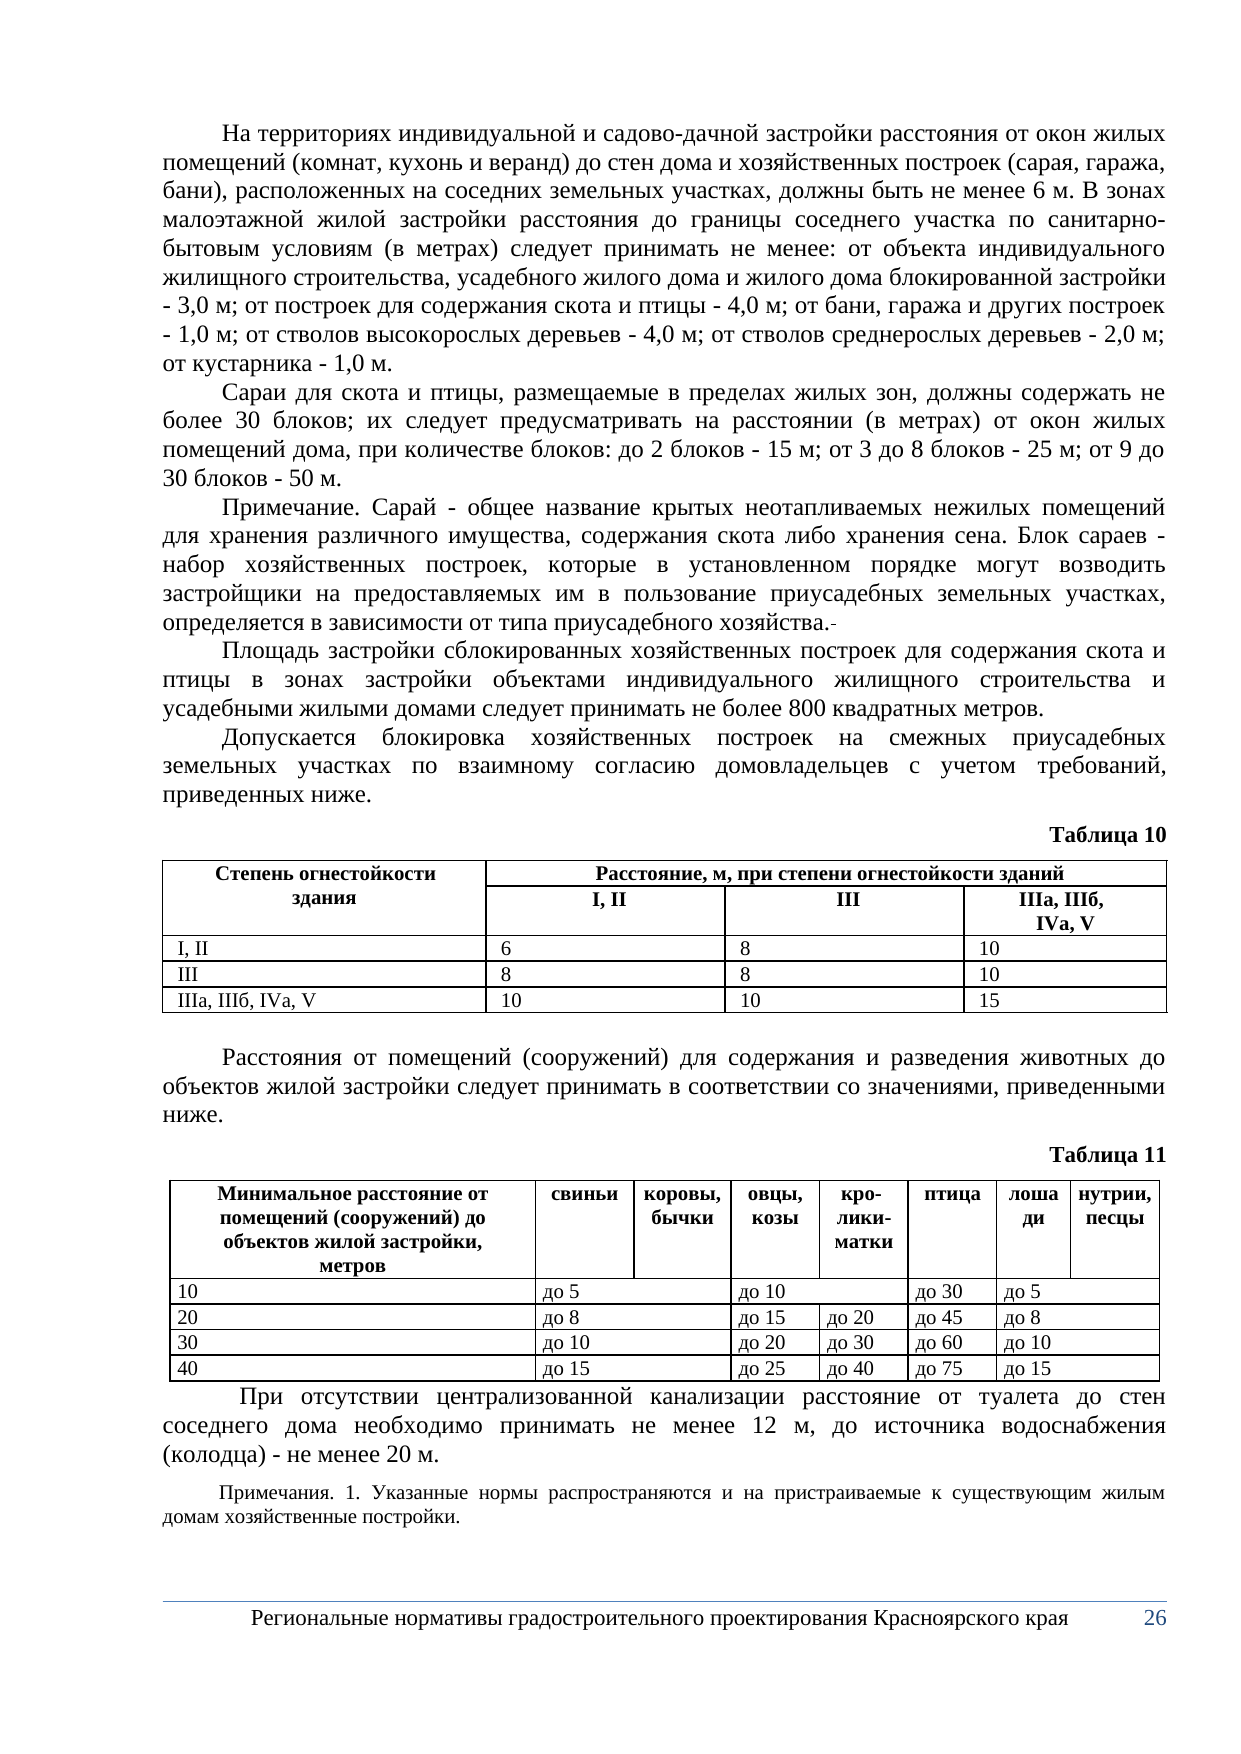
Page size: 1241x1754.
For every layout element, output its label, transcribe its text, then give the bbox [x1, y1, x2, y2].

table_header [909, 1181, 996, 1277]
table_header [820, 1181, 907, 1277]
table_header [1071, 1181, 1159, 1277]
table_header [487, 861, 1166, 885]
text Расстояния от помещений (сооружений) для содержания и разведения животных до объектов жилой застройки следует принимать в соответствии со значениями, приведенными ниже. [162, 1042, 1167, 1128]
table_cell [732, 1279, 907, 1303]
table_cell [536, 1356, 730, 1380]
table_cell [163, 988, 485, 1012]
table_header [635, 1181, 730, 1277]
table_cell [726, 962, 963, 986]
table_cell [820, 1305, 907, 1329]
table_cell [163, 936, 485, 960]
text Площадь застройки сблокированных хозяйственных построек для содержания скота и птицы в зонах застройки объектами индивидуального жилищного строительства и усадебными жилыми домами следует принимать не более 800 квадратных метров. [162, 636, 1167, 722]
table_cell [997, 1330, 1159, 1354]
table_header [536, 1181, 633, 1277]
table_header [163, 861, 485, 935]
text На территориях индивидуальной и садово-дачной застройки расстояния от окон жилых помещений (комнат, кухонь и веранд) до стен дома и хозяйственных построек (сарая, гаража, бани), расположенных на соседних земельных участках, должны быть не менее 6 м. В зонах малоэтажной жилой застройки расстояния до границы соседнего участка по санитарно-бытовым условиям (в метрах) следует принимать не менее: от объекта индивидуального жилищного строительства, усадебного жилого дома и жилого дома блокированной застройки - 3,0 м; от построек для содержания скота и птицы - 4,0 м; от бани, гаража и других построек - 1,0 м; от стволов высокорослых деревьев - 4,0 м; от стволов среднерослых деревьев - 2,0 м; от кустарника - 1,0 м. [162, 118, 1167, 377]
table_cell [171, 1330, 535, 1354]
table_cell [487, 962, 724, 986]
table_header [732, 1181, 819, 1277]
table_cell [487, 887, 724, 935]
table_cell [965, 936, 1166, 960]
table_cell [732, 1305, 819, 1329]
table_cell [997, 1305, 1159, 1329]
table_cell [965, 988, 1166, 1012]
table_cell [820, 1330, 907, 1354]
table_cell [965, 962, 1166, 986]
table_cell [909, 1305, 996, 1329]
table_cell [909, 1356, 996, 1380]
text Допускается блокировка хозяйственных построек на смежных приусадебных земельных участках по взаимному согласию домовладельцев с учетом требований, приведенных ниже. [162, 722, 1167, 808]
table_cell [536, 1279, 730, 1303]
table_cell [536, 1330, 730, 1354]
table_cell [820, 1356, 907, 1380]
text Таблица 11 [162, 1141, 1167, 1167]
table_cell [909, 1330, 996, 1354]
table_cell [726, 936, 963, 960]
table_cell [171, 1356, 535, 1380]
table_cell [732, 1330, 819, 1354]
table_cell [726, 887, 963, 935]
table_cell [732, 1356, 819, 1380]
text При отсутствии централизованной канализации расстояние от туалета до стен соседнего дома необходимо принимать не менее 12 м, до источника водоснабжения (колодца) - не менее 20 м. [162, 1381, 1167, 1468]
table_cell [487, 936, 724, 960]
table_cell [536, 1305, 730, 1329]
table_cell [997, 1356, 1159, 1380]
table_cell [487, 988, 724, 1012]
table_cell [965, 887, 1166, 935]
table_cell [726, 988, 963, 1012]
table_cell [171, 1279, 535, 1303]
text Таблица 10 [162, 821, 1167, 847]
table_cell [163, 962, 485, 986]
text Сараи для скота и птицы, размещаемые в пределах жилых зон, должны содержать не более 30 блоков; их следует предусматривать на расстоянии (в метрах) от окон жилых помещений дома, при количестве блоков: до 2 блоков - 15 м; от 3 до 8 блоков - 25 м; от 9 до 30 блоков - 50 м. [162, 377, 1167, 492]
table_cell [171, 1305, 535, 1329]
text Примечание. Сарай - общее название крытых неотапливаемых нежилых помещений для хранения различного имущества, содержания скота либо хранения сена. Блок сараев - набор хозяйственных построек, которые в установленном порядке могут возводить застройщики на предоставляемых им в пользование приусадебных земельных участках, определяется в зависимости от типа приусадебного хозяйства. [162, 492, 1167, 636]
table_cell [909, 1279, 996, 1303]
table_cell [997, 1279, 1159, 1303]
text Примечания. 1. Указанные нормы распространяются и на пристраиваемые к существующим жилым домам хозяйственные постройки. [162, 1480, 1167, 1528]
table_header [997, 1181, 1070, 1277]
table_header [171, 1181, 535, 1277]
